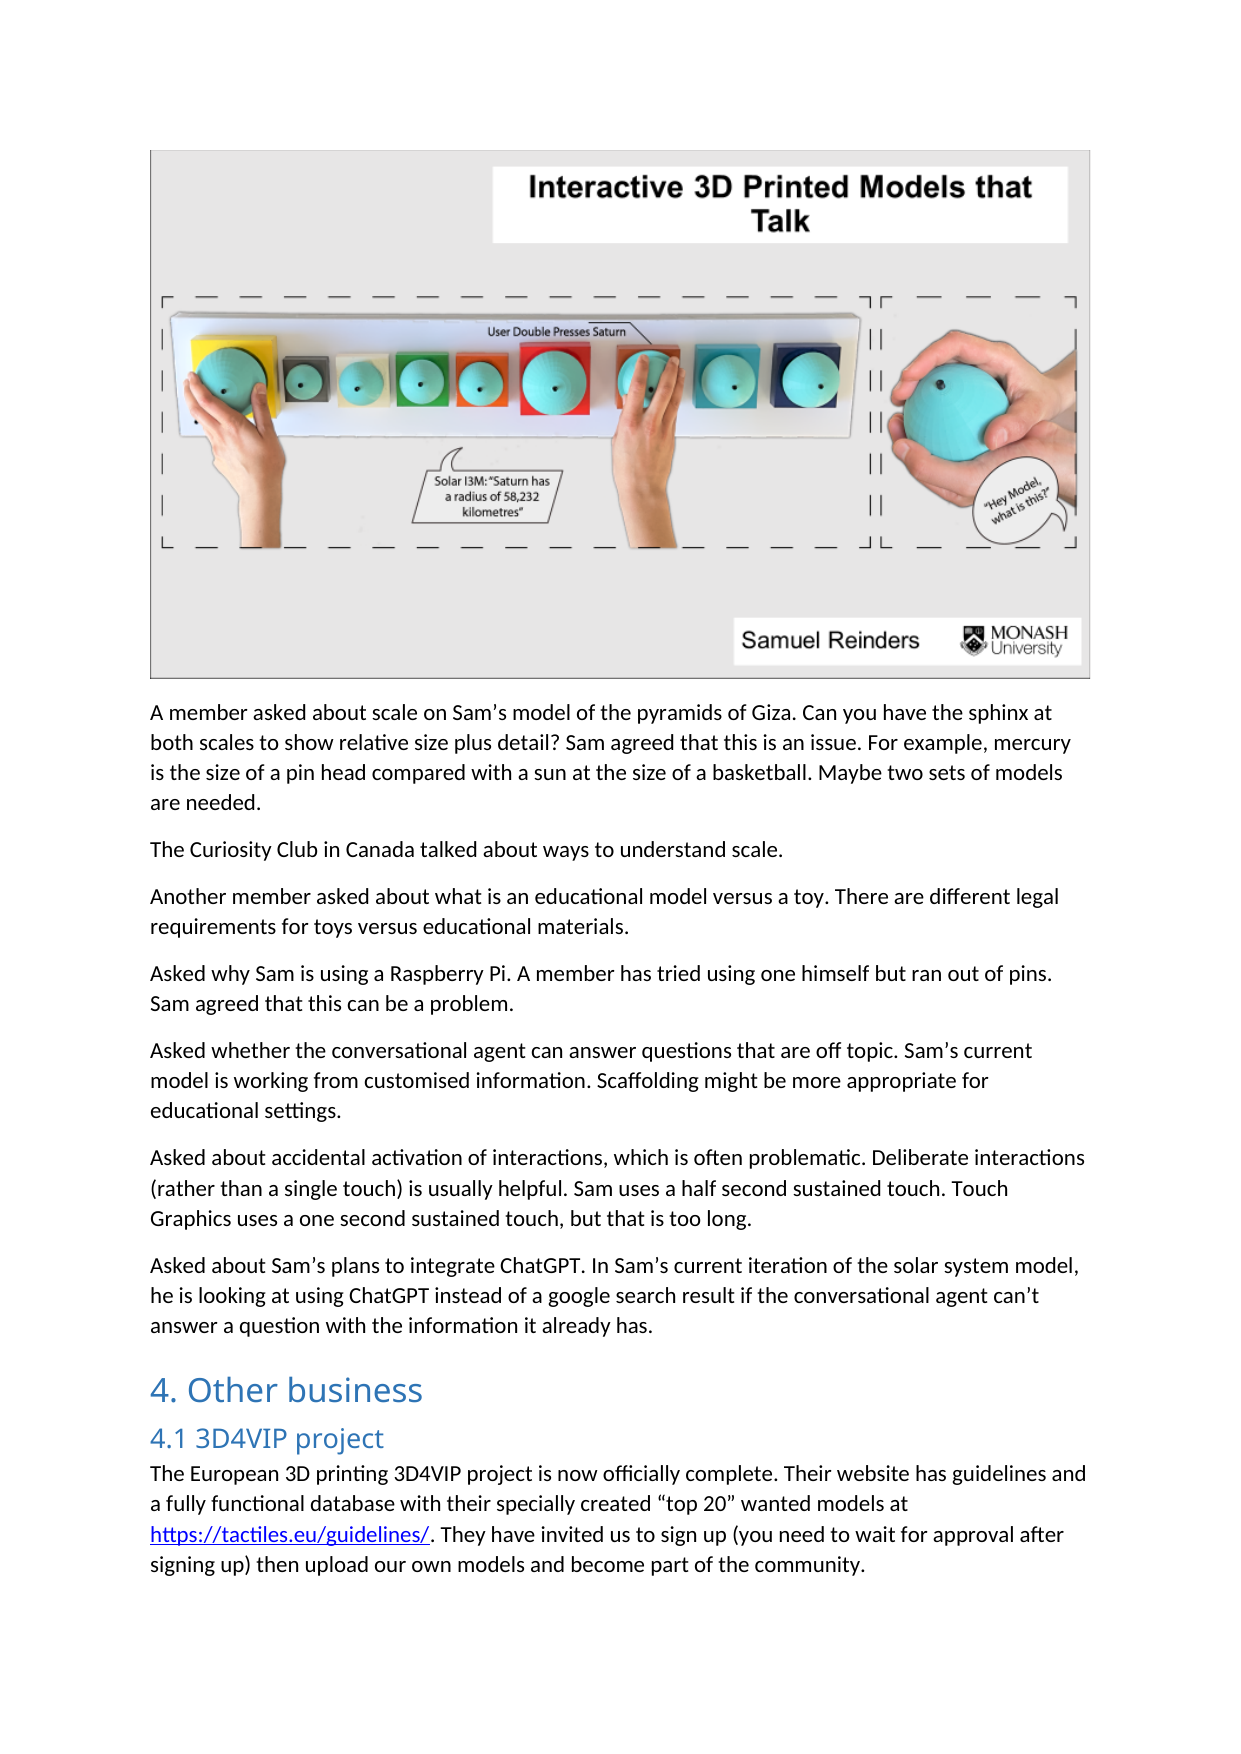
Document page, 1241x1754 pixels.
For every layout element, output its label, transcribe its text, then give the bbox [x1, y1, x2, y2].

text The European 3D printing 3D4VIP project is now officially complete. Their website has guidelines and a fully functional database with their specially created “top 20” wanted models at https://tactiles.eu/guidelines/. They have invited us to sign up (you need to wait for approval after signing up) then upload our own models and become part of the community. [150, 1459, 1090, 1578]
text The Curiosity Club in Canada talked about ways to understand scale. [150, 835, 1090, 863]
text Asked why Sam is using a Raspberry Pi. A member has tried using one himself but ran out of pins. Sam agreed that this can be a problem. [150, 959, 1090, 1017]
subtitle 4.1 3D4VIP project [150, 1419, 1090, 1456]
picture [150, 150, 1091, 679]
text A member asked about scale on Sam’s model of the pyramids of Giza. Can you have the sphinx at both scales to show relative size plus detail? Sam agreed that this is an issue. For example, mercury is the size of a pin head compared with a sun at the size of a basketball. Maybe two sets of models are needed. [150, 698, 1090, 816]
text Another member asked about what is an educational model versus a toy. There are different legal requirements for toys versus educational materials. [150, 882, 1090, 940]
text Asked whether the conversational agent can answer questions that are off topic. Sam’s current model is working from customised information. Scaffolding might be more appropriate for educational settings. [150, 1036, 1090, 1125]
text Asked about accidental activation of interactions, which is often problematic. Deliberate interactions (rather than a single touch) is usually helpful. Sam uses a half second sustained touch. Touch Graphics uses a one second sustained touch, but that is too long. [150, 1143, 1090, 1232]
text Asked about Sam’s plans to integrate ChatGPT. In Sam’s current iteration of the solar system model, he is looking at using ChatGPT instead of a google search result if the conversational agent can’t answer a question with the information it already has. [150, 1251, 1090, 1339]
subtitle 4. Other business [150, 1366, 1090, 1412]
